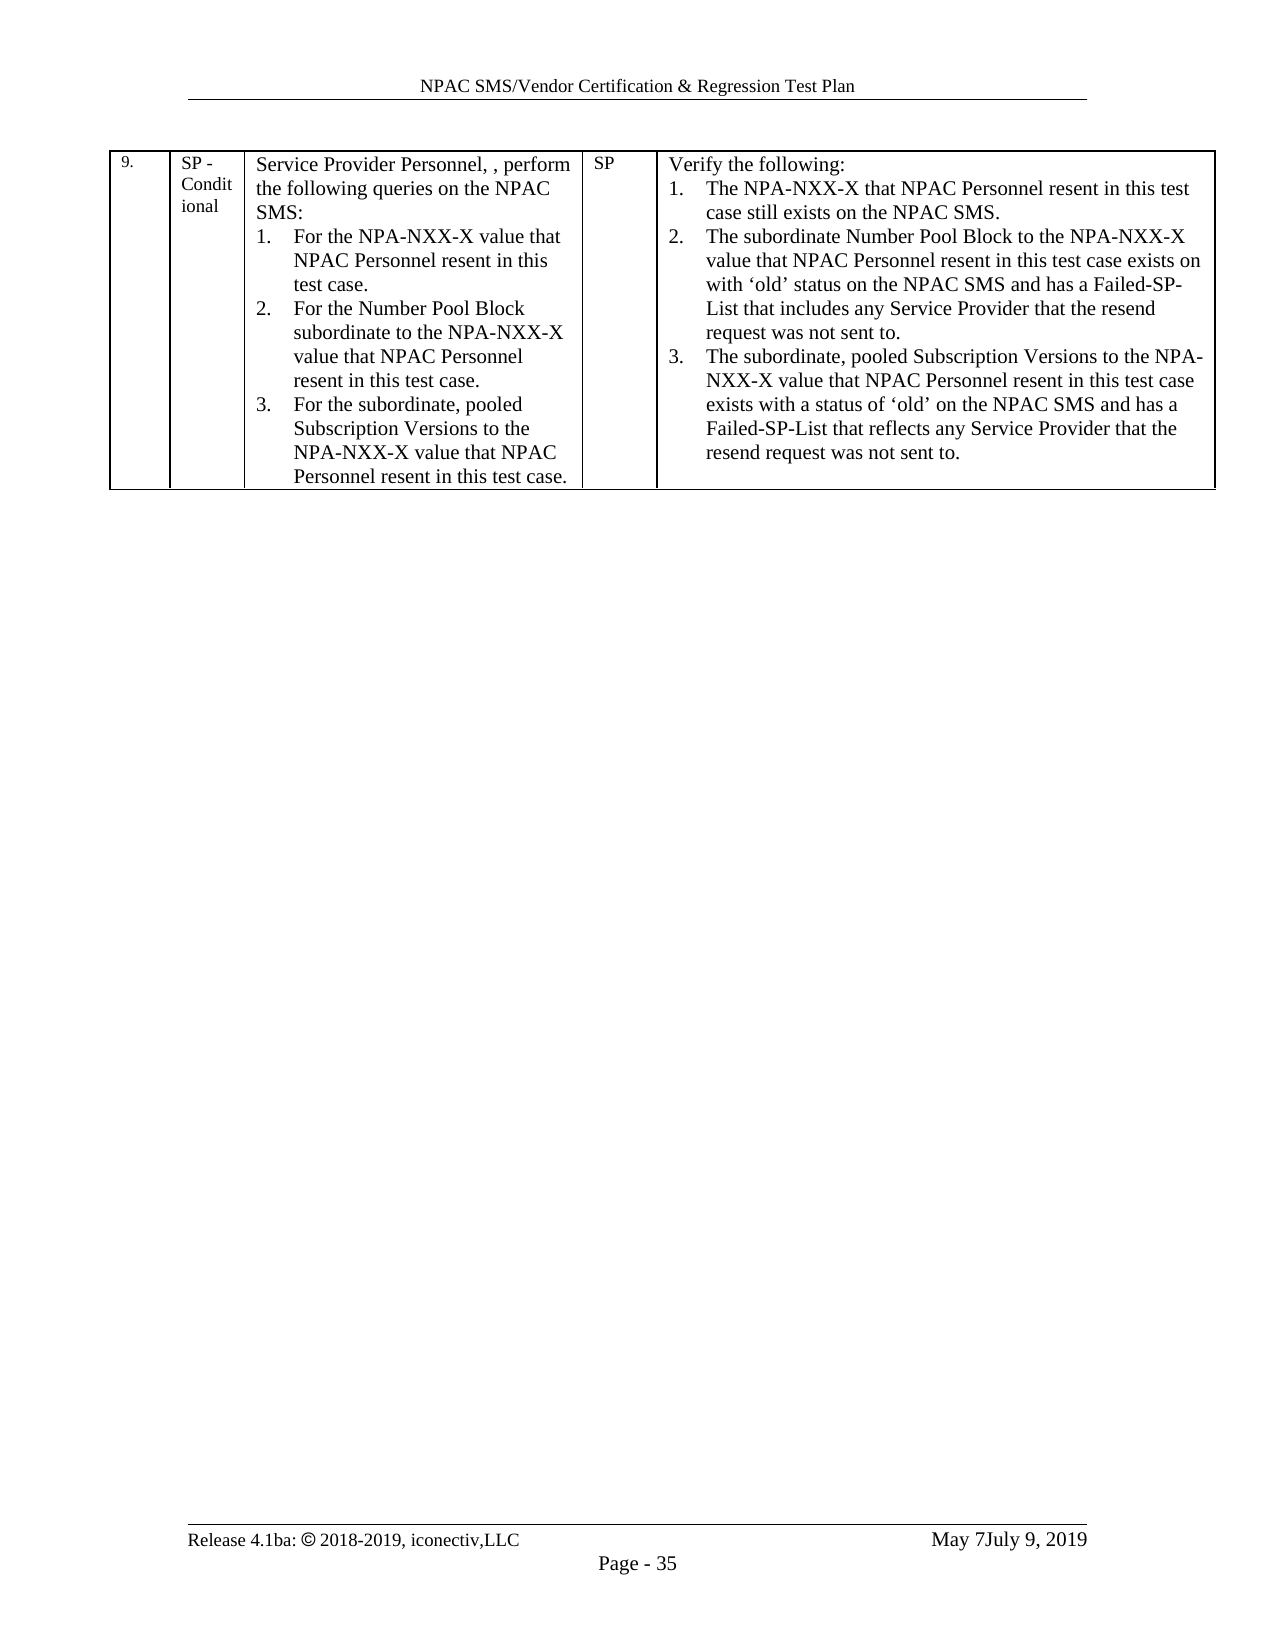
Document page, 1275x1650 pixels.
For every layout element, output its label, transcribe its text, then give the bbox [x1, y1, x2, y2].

table_cell SP - Conditional [171, 152, 244, 488]
table_cell Verify the following: The NPA-NXX-X that NPAC Personnel resent in this test case still exists on the NPAC SMS. The subordinate Number Pool Block to the NPA-NXX-X value that NPAC Personnel resent in this test case exists on with ‘old’ status on the NPAC SMS and has a Failed-SP-List that includes any Service Provider that the resend request was not sent to. The subordinate, pooled Subscription Versions to the NPA-NXX-X value that NPAC Personnel resent in this test case exists with a status of ‘old’ on the NPAC SMS and has a Failed-SP-List that reflects any Service Provider that the resend request was not sent to. [658, 152, 1214, 488]
table_cell 9. [111, 152, 169, 488]
table_cell SP [583, 152, 656, 488]
table_cell Service Provider Personnel, , perform the following queries on the NPAC SMS: For the NPA-NXX-X value that NPAC Personnel resent in this test case. For the Number Pool Block subordinate to the NPA-NXX-X value that NPAC Personnel resent in this test case. For the subordinate, pooled Subscription Versions to the NPA-NXX-X value that NPAC Personnel resent in this test case. [245, 152, 582, 488]
